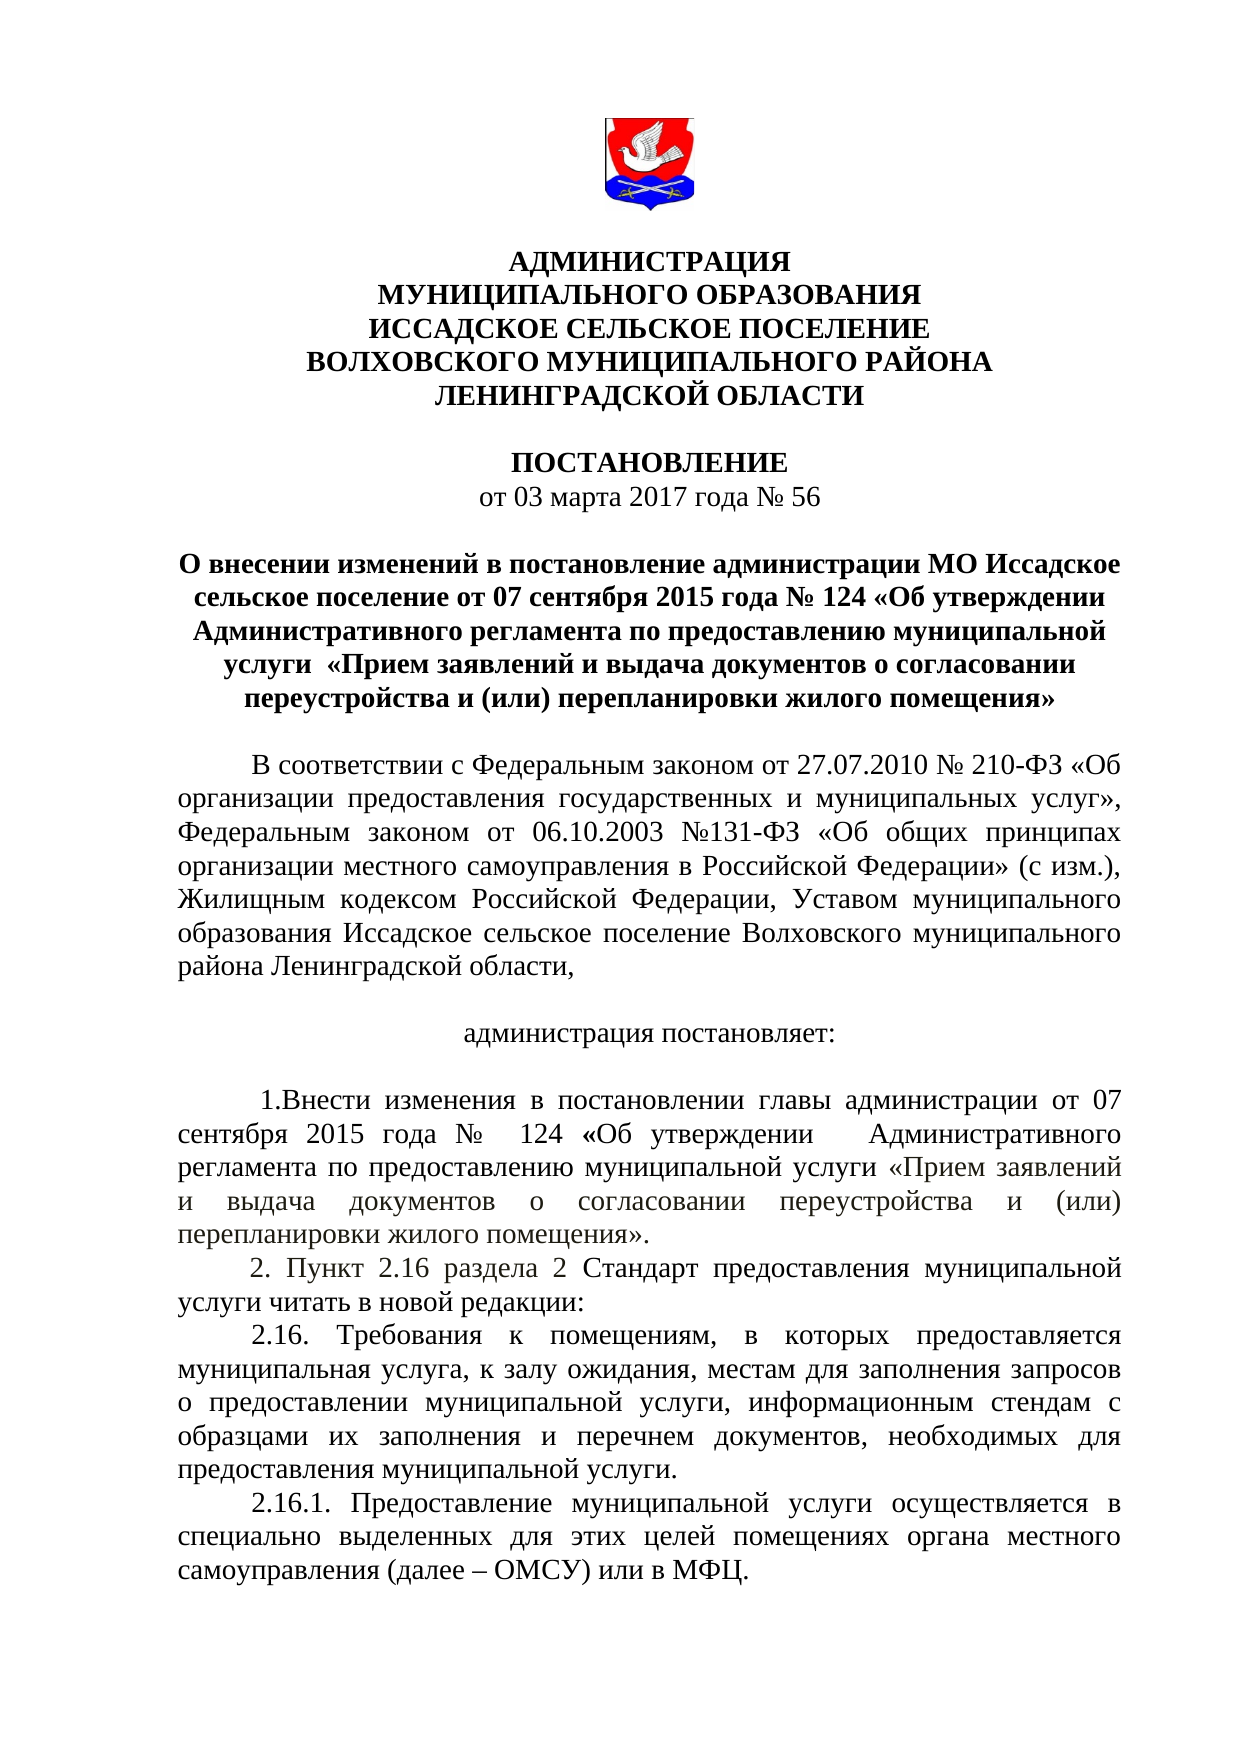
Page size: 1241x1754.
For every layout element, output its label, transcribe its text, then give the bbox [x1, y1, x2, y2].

text 2.16. Требования к помещениям, в которых предоставляется муниципальная услуга, к залу ожидания, местам для заполнения запросов о предоставлении муниципальной услуги, информационным стендам с образцами их заполнения и перечнем документов, необходимых для предоставления муниципальной услуги. [177, 1317, 1122, 1485]
text АДМИНИСТРАЦИЯ [177, 244, 1122, 277]
text администрация постановляет: [177, 1015, 1122, 1049]
text В соответствии с Федеральным законом от 27.07.2010 № 210-ФЗ «Об организации предоставления государственных и муниципальных услуг», Федеральным законом от 06.10.2003 №131-ФЗ «Об общих принципах организации местного самоуправления в Российской Федерации» (с изм.), Жилищным кодексом Российской Федерации, Уставом муниципального образования Иссадское сельское поселение Волховского муниципального района Ленинградской области, [177, 747, 1122, 982]
text ВОЛХОВСКОГО МУНИЦИПАЛЬНОГО РАЙОНА [177, 344, 1122, 378]
text 2. Пункт 2.16 раздела 2 Стандарт предоставления муниципальной услуги читать в новой редакции: [177, 1250, 1122, 1317]
text О внесении изменений в постановление администрации МО Иссадское сельское поселение от 07 сентября 2015 года № 124 «Об утверждении Административного регламента по предоставлению муниципальной услуги «Прием заявлений и выдача документов о согласовании переустройства и (или) перепланировки жилого помещения» [177, 546, 1122, 713]
picture [605, 118, 695, 211]
text МУНИЦИПАЛЬНОГО ОБРАЗОВАНИЯ [177, 277, 1122, 311]
text ЛЕНИНГРАДСКОЙ ОБЛАСТИ [177, 378, 1122, 412]
text ИССАДСКОЕ СЕЛЬСКОЕ ПОСЕЛЕНИЕ [177, 311, 1122, 344]
text ПОСТАНОВЛЕНИЕ [177, 445, 1122, 479]
text 1.Внести изменения в постановлении главы администрации от 07 сентября 2015 года № 124 «Об утверждении Административного регламента по предоставлению муниципальной услуги «Прием заявлений и выдача документов о согласовании переустройства и (или) перепланировки жилого помещения». [177, 1082, 1122, 1250]
text 2.16.1. Предоставление муниципальной услуги осуществляется в специально выделенных для этих целей помещениях органа местного самоуправления (далее – ОМСУ) или в МФЦ. [177, 1485, 1122, 1586]
text от 03 марта 2017 года № 56 [177, 479, 1122, 512]
